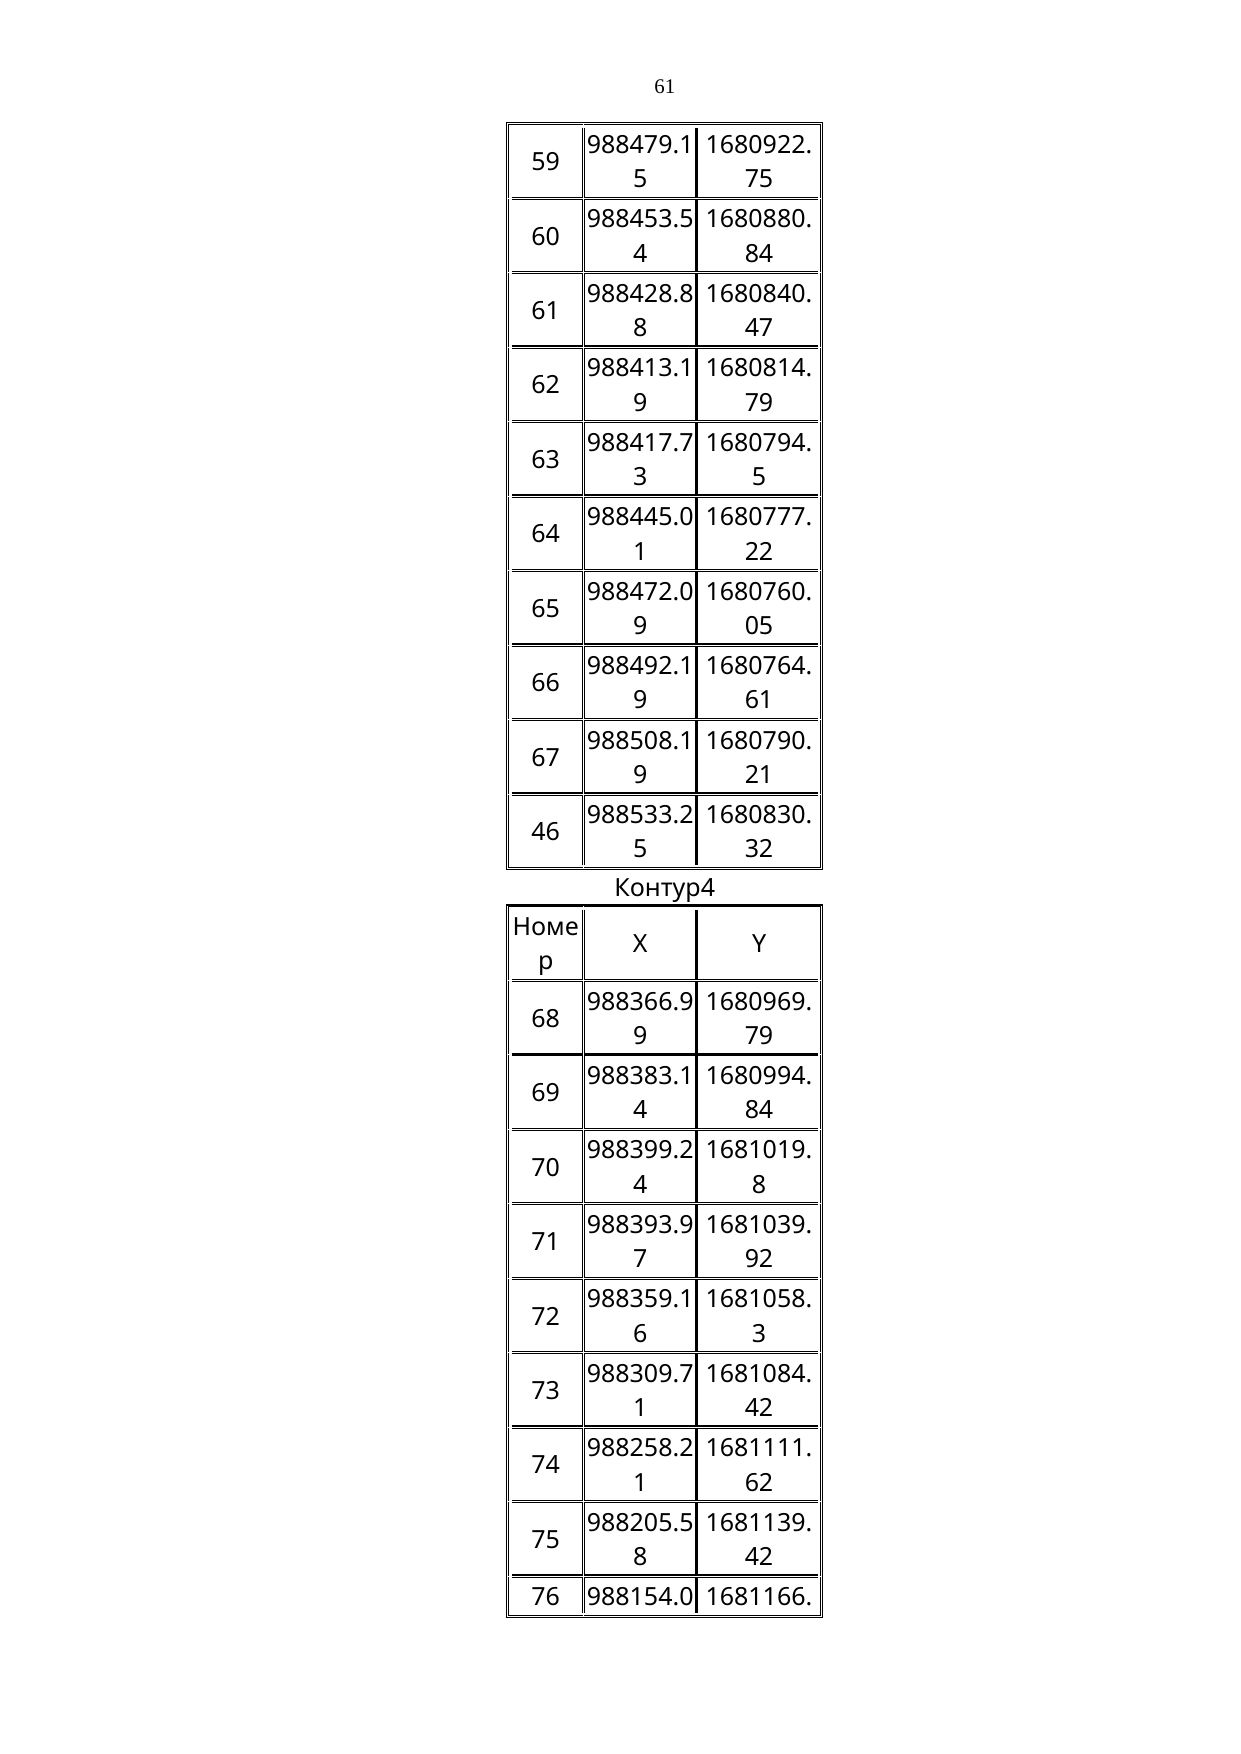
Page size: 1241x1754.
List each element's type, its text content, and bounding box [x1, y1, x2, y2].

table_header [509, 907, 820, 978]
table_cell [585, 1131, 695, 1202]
text Контур4 [177, 870, 1152, 904]
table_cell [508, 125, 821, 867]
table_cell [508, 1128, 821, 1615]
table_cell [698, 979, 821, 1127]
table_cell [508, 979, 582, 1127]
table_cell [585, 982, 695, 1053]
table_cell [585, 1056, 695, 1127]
